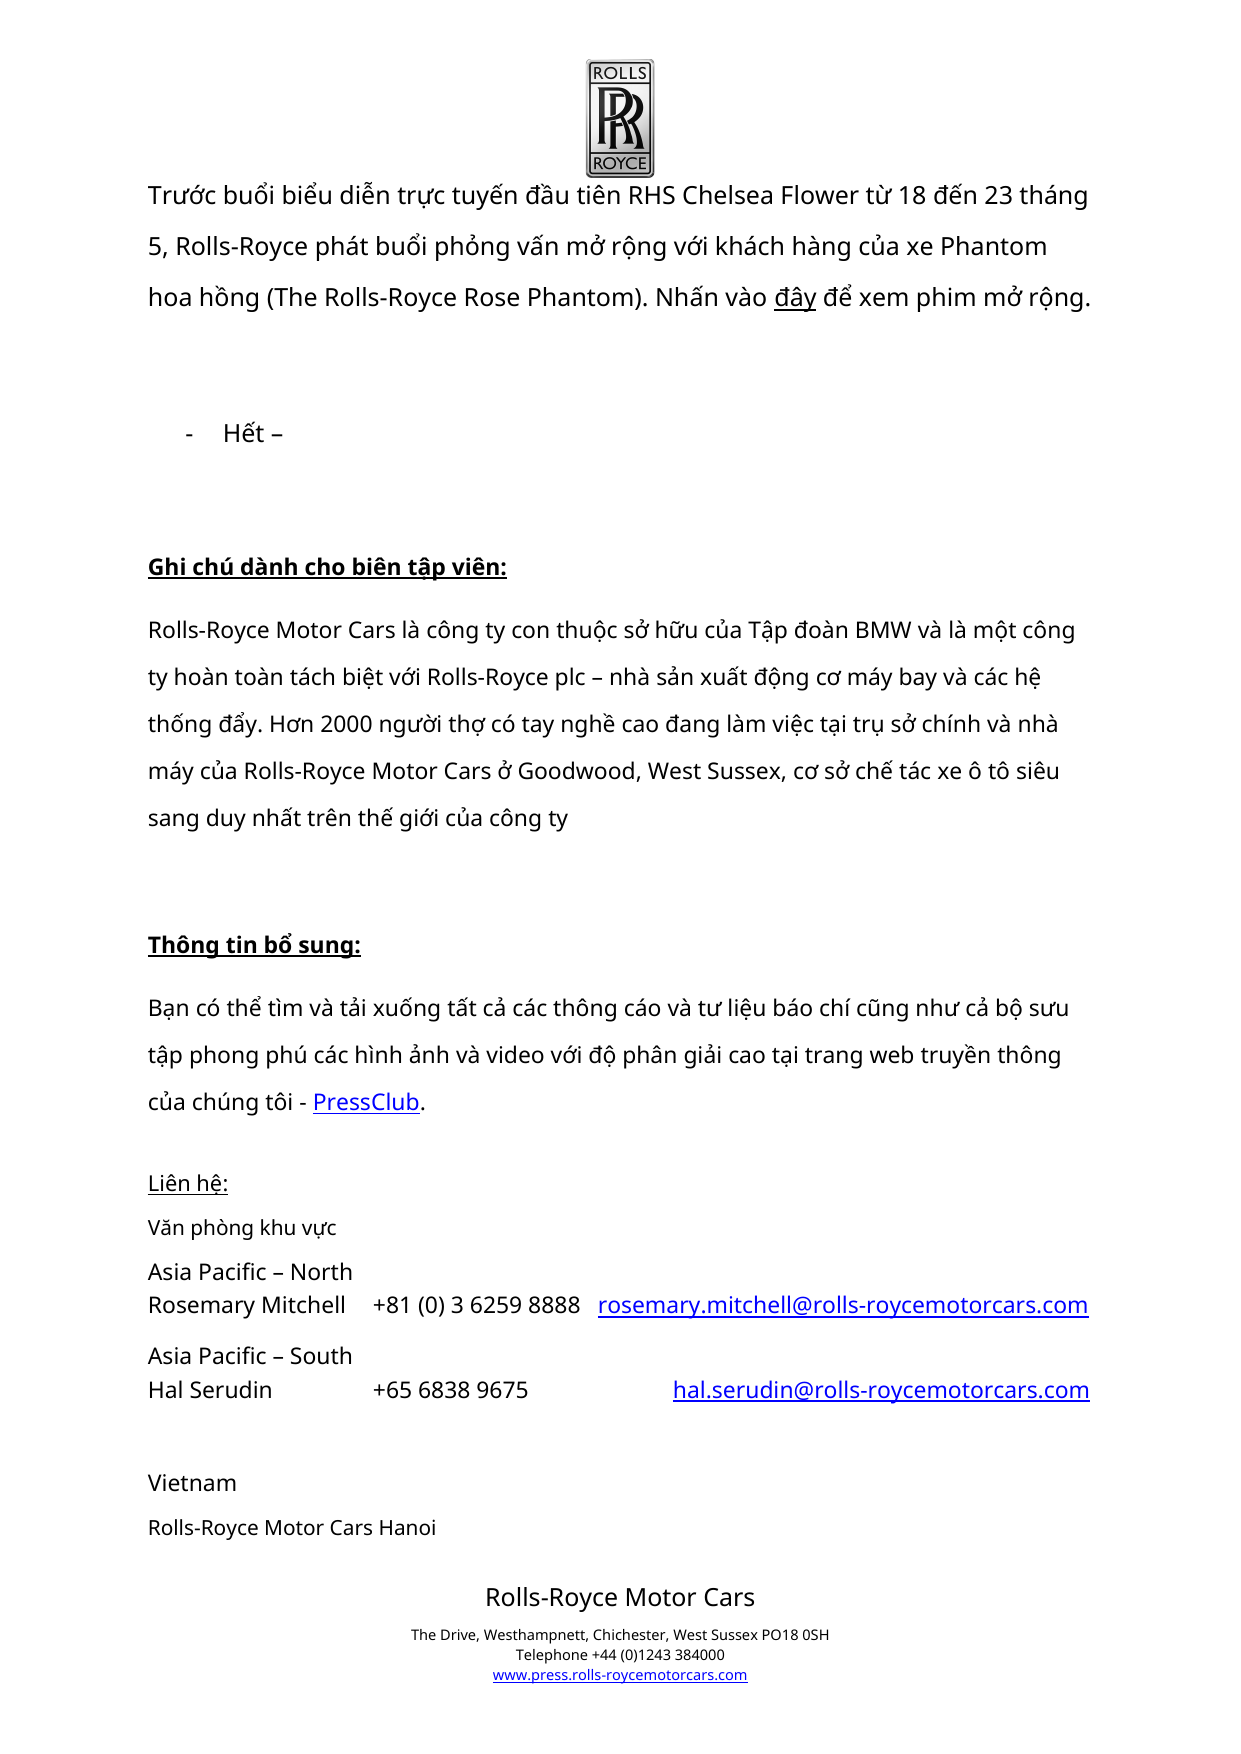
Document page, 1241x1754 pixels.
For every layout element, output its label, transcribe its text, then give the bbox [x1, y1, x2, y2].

text Thông tin bổ sung: [148, 929, 1092, 960]
text Văn phòng khu vực [148, 1213, 1092, 1242]
text Bạn có thể tìm và tải xuống tất cả các thông cáo và tư liệu báo chí cũng như cả bộ sưu tập phong phú các hình ảnh và video với độ phân giải cao tại trang web truyền thông của chúng tôi - PressClub. [148, 992, 1092, 1117]
text Asia Pacific – North Rosemary Mitchell +81 (0) 3 6259 8888 rosemary.mitchell@rolls-roycemotorcars.com [148, 1256, 1092, 1321]
picture [585, 59, 655, 178]
text Trước buổi biểu diễn trực tuyến đầu tiên RHS Chelsea Flower từ 18 đến 23 tháng 5, Rolls-Royce phát buổi phỏng vấn mở rộng với khách hàng của xe Phantom hoa hồng (The Rolls-Royce Rose Phantom). Nhấn vào đây để xem phim mở rộng. [148, 178, 1092, 314]
text Vietnam [148, 1467, 1092, 1498]
text Ghi chú dành cho biên tập viên: [148, 551, 1092, 582]
list Hết – [185, 415, 1092, 449]
text Rolls-Royce Motor Cars Hanoi [148, 1513, 1092, 1542]
text Asia Pacific – South Hal Serudin +65 6838 9675 hal.serudin@rolls-roycemotorcars.com [148, 1340, 1092, 1405]
text Liên hệ: [148, 1168, 1092, 1198]
text Rolls-Royce Motor Cars là công ty con thuộc sở hữu của Tập đoàn BMW và là một công ty hoàn toàn tách biệt với Rolls-Royce plc – nhà sản xuất động cơ máy bay và các hệ thống đẩy. Hơn 2000 người thợ có tay nghề cao đang làm việc tại trụ sở chính và nhà máy của Rolls-Royce Motor Cars ở Goodwood, West Sussex, cơ sở chế tác xe ô tô siêu sang duy nhất trên thế giới của công ty [148, 614, 1092, 833]
